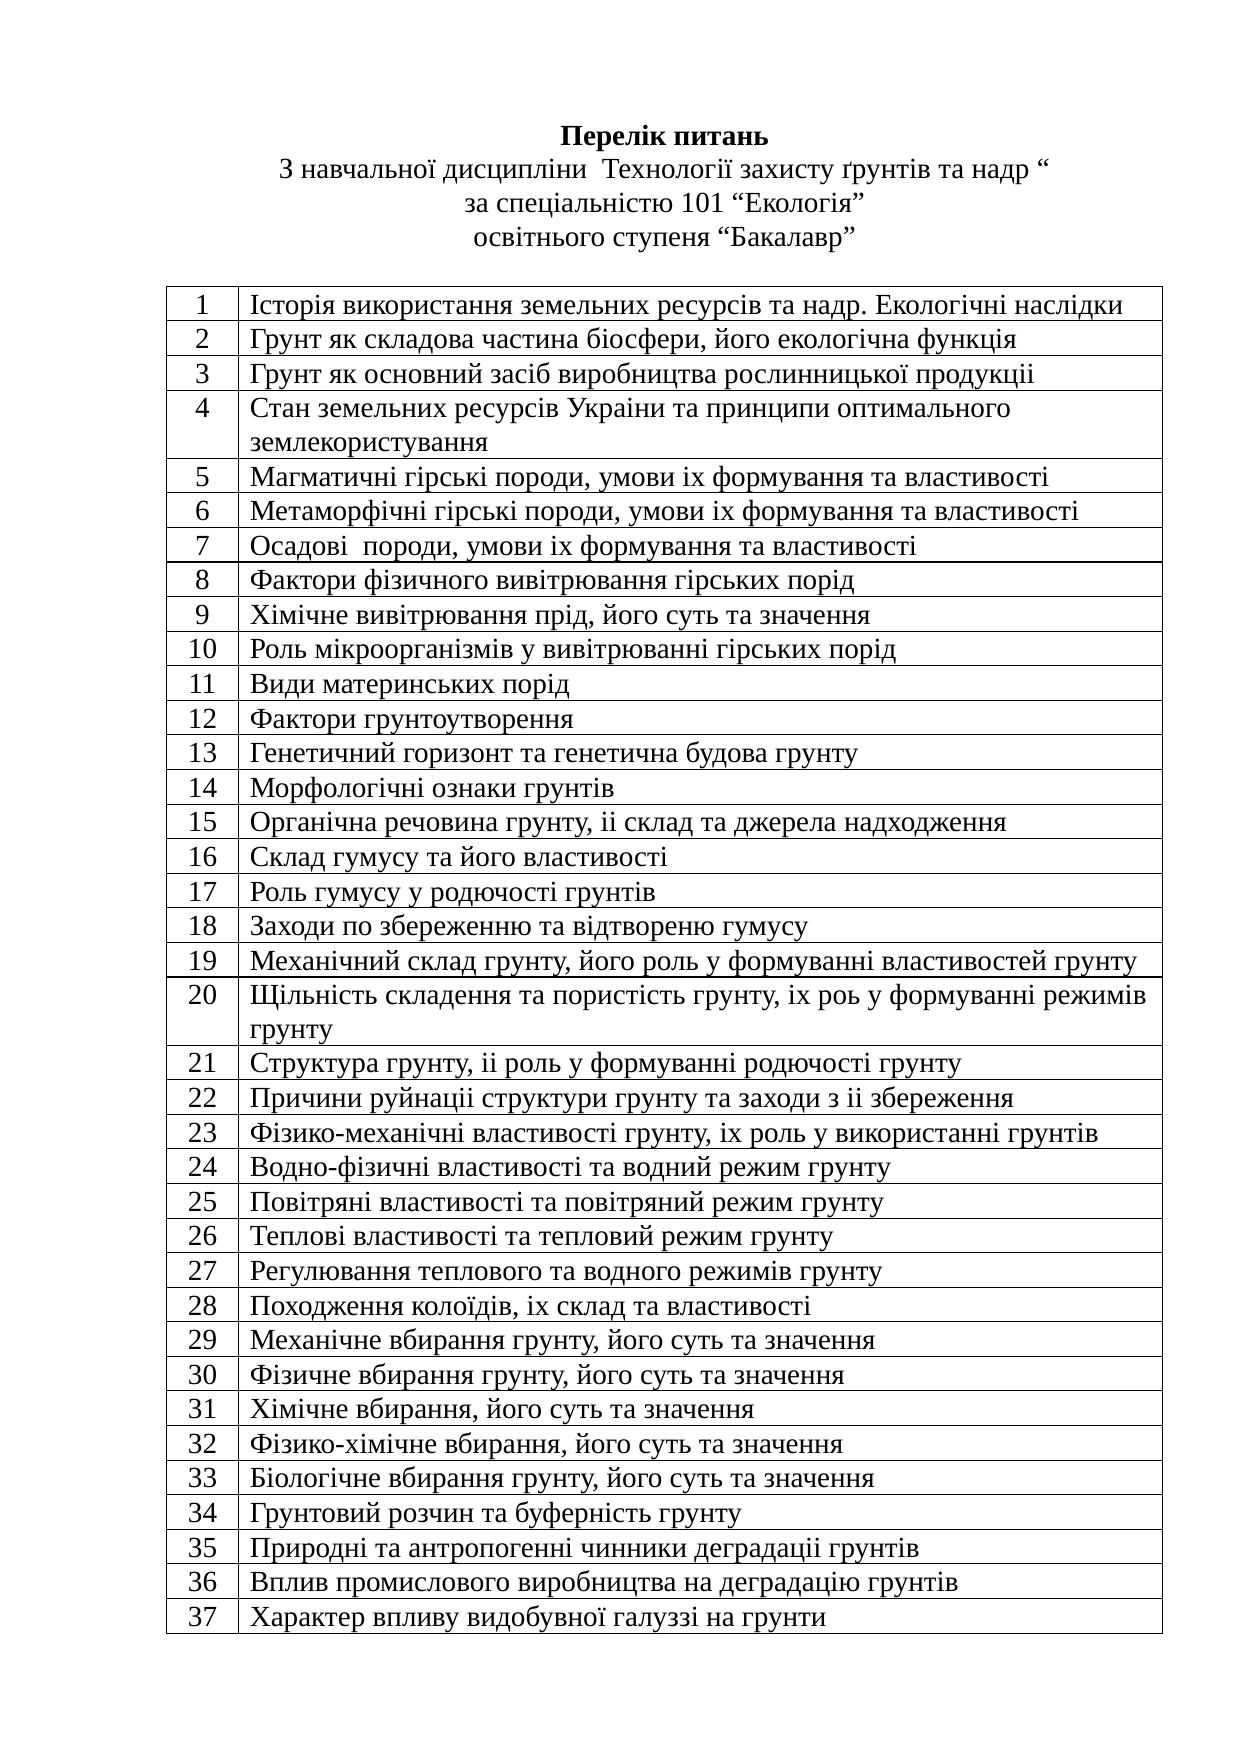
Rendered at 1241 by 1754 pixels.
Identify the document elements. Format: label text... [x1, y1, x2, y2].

table_cell 22 [167, 1080, 238, 1114]
table_cell Механічне вбирання грунту, його суть та значення [239, 1322, 1162, 1356]
table_cell Фізико-хімічне вбирання, його суть та значення [239, 1426, 1162, 1459]
table_cell Походження колоїдів, іх склад та властивості [239, 1288, 1162, 1321]
table_cell 5 [167, 459, 238, 492]
table_cell 32 [167, 1426, 238, 1459]
table_cell Генетичний горизонт та генетична будова грунту [239, 735, 1162, 769]
table_cell 16 [167, 839, 238, 873]
table_cell Фактори фізичного вивітрювання гірських порід [239, 563, 1162, 596]
table_cell 9 [167, 597, 238, 631]
text за спеціальністю 101 “Екологія” [177, 185, 1152, 219]
table_cell 11 [167, 666, 238, 700]
table_cell Грунт як основний засіб виробництва рослинницької продукціі [239, 356, 1162, 389]
table_cell 30 [167, 1357, 238, 1390]
table_header 1 [167, 287, 238, 320]
table_cell Магматичні гірські породи, умови іх формування та властивості [239, 459, 1162, 492]
table_cell 25 [167, 1184, 238, 1217]
table_cell 31 [167, 1391, 238, 1425]
table_cell 7 [167, 528, 238, 561]
table_cell Заходи по збереженню та відтвореню гумусу [239, 908, 1162, 942]
table_cell Характер впливу видобувної галуззі на грунти [239, 1599, 1162, 1632]
table_cell 13 [167, 735, 238, 769]
table_cell 33 [167, 1461, 238, 1494]
table_cell 20 [167, 978, 238, 1044]
table_cell Склад гумусу та його властивості [239, 839, 1162, 873]
table_cell 18 [167, 908, 238, 942]
table_cell Грунтовий розчин та буферність грунту [239, 1495, 1162, 1529]
text Перелік питань [177, 118, 1152, 152]
table_cell Хімічне вбирання, його суть та значення [239, 1391, 1162, 1425]
table_cell Щільність складення та пористість грунту, іх роь у формуванні режимів грунту [239, 978, 1162, 1044]
table_cell Вплив промислового виробництва на деградацію грунтів [239, 1564, 1162, 1598]
table_cell 29 [167, 1322, 238, 1356]
table_cell Метаморфічні гірські породи, умови іх формування та властивості [239, 493, 1162, 527]
table_cell Природні та антропогенні чинники деградаціі грунтів [239, 1530, 1162, 1563]
table_cell 27 [167, 1253, 238, 1287]
table_header Історія використання земельних ресурсів та надр. Екологічні наслідки [239, 287, 1162, 320]
table_cell Механічний склад грунту, його роль у формуванні властивостей грунту [239, 943, 1162, 976]
text З навчальної дисципліни Технології захисту ґрунтів та надр “ [177, 152, 1152, 185]
text освітнього ступеня “Бакалавр” [177, 219, 1152, 252]
table_cell 8 [167, 563, 238, 596]
table_cell Фактори грунтоутворення [239, 701, 1162, 734]
table_cell Грунт як складова частина біосфери, його екологічна функція [239, 321, 1162, 355]
table_cell 19 [167, 943, 238, 976]
table_cell 21 [167, 1046, 238, 1079]
table_cell 4 [167, 391, 238, 458]
table_cell 12 [167, 701, 238, 734]
table_cell Структура грунту, іі роль у формуванні родючості грунту [239, 1046, 1162, 1079]
table_cell Теплові властивості та тепловий режим грунту [239, 1219, 1162, 1252]
table_cell Фізико-механічні властивості грунту, іх роль у використанні грунтів [239, 1115, 1162, 1148]
table_cell 36 [167, 1564, 238, 1598]
table_cell Водно-фізичні властивості та водний режим грунту [239, 1149, 1162, 1183]
table_cell 23 [167, 1115, 238, 1148]
table_cell 35 [167, 1530, 238, 1563]
table_cell Види материнських порід [239, 666, 1162, 700]
table_cell 3 [167, 356, 238, 389]
table_cell Регулювання теплового та водного режимів грунту [239, 1253, 1162, 1287]
table_cell 28 [167, 1288, 238, 1321]
table_cell 24 [167, 1149, 238, 1183]
table_cell 37 [167, 1599, 238, 1632]
table_cell Хімічне вивітрювання прід, його суть та значення [239, 597, 1162, 631]
table_cell Органічна речовина грунту, іі склад та джерела надходження [239, 805, 1162, 838]
table_cell 15 [167, 805, 238, 838]
table_cell Біологічне вбирання грунту, його суть та значення [239, 1461, 1162, 1494]
table_cell Морфологічні ознаки грунтів [239, 770, 1162, 803]
table_cell 14 [167, 770, 238, 803]
table_cell Роль мікроорганізмів у вивітрюванні гірських порід [239, 632, 1162, 665]
table_cell 10 [167, 632, 238, 665]
table_cell Фізичне вбирання грунту, його суть та значення [239, 1357, 1162, 1390]
table_cell Причини руйнаціі структури грунту та заходи з іі збереження [239, 1080, 1162, 1114]
table_cell Стан земельних ресурсів Украіни та принципи оптимального землекористування [239, 391, 1162, 458]
table_cell Повітряні властивості та повітряний режим грунту [239, 1184, 1162, 1217]
table_cell 2 [167, 321, 238, 355]
table_cell Роль гумусу у родючості грунтів [239, 874, 1162, 907]
table_cell 6 [167, 493, 238, 527]
table_cell Осадові породи, умови іх формування та властивості [239, 528, 1162, 561]
table_cell 34 [167, 1495, 238, 1529]
table_cell 26 [167, 1219, 238, 1252]
table_cell 17 [167, 874, 238, 907]
